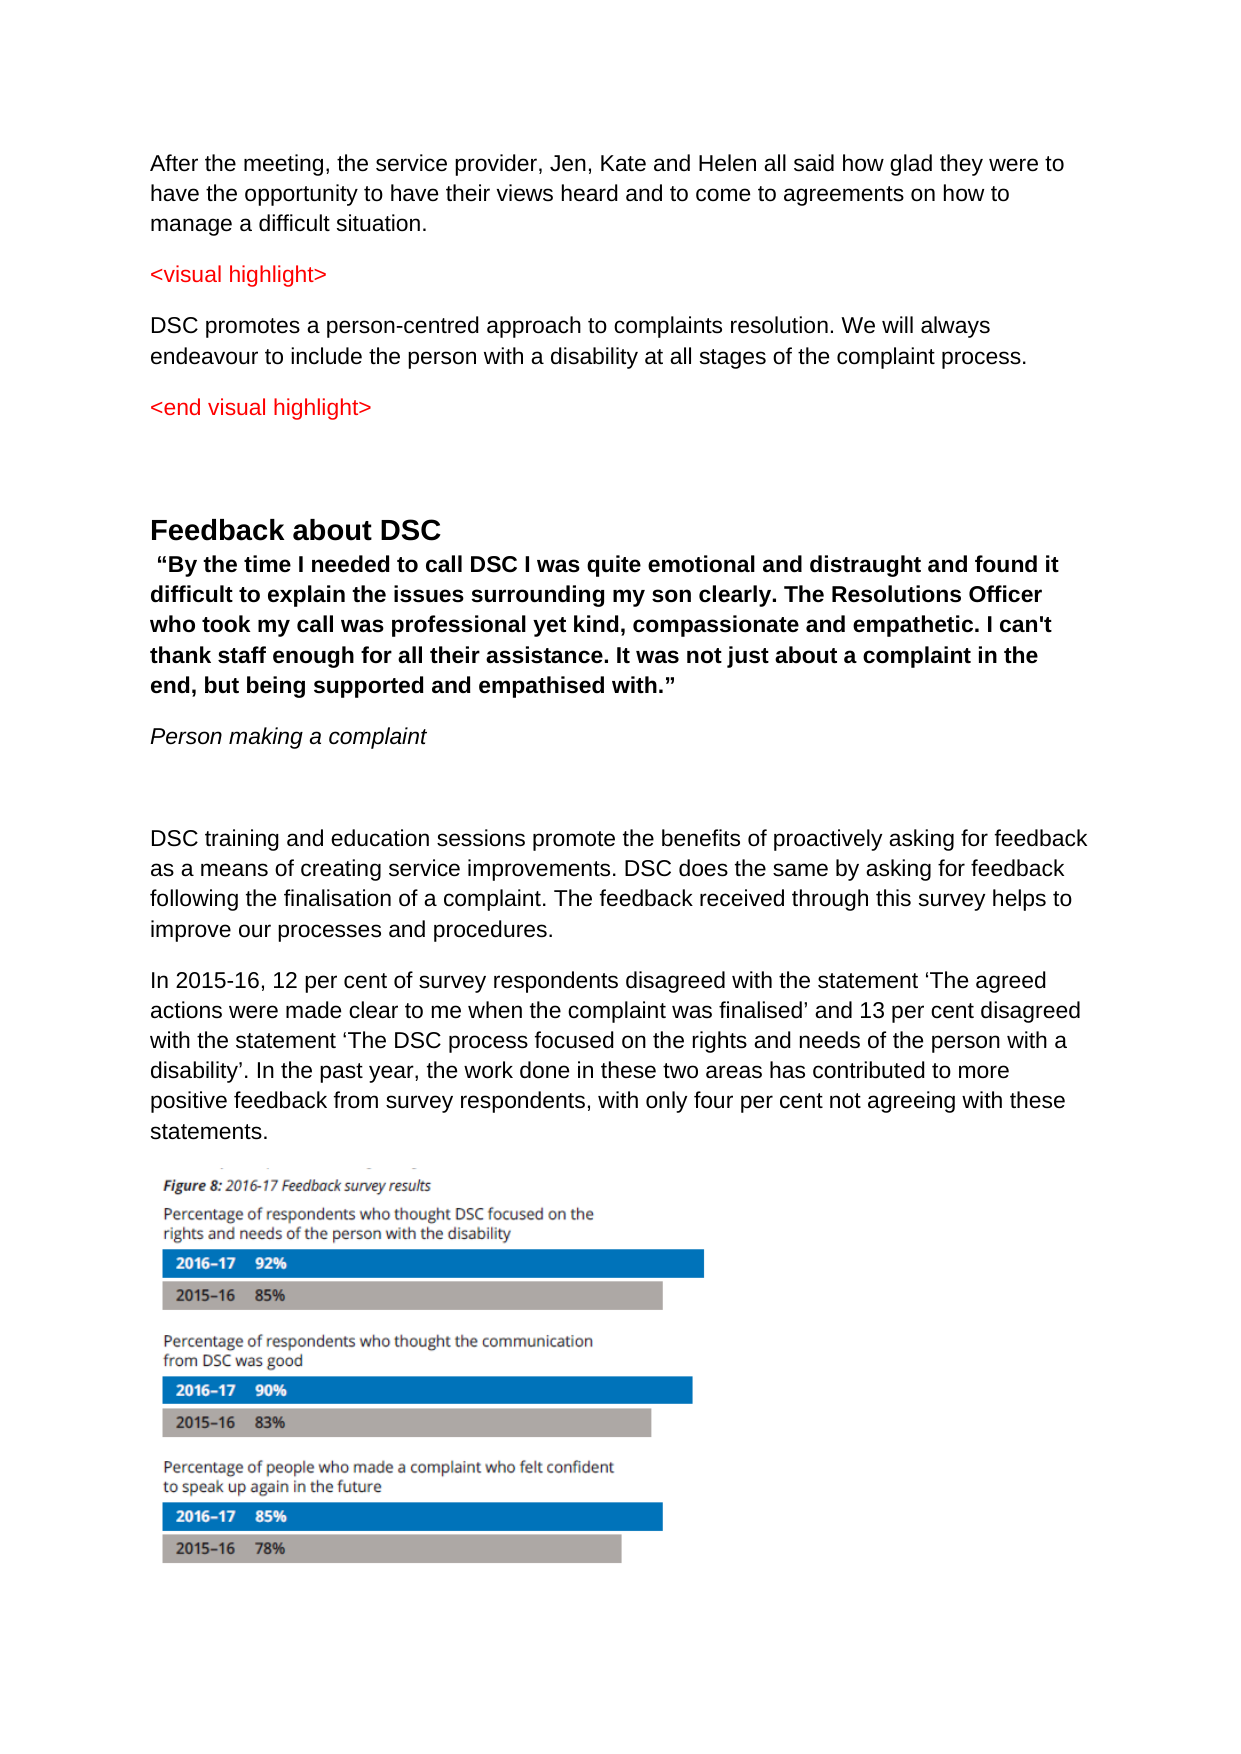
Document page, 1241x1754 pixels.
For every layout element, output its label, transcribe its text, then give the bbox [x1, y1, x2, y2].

text In 2015-16, 12 per cent of survey respondents disagreed with the statement ‘The agreed actions were made clear to me when the complaint was finalised’ and 13 per cent disagreed with the statement ‘The DSC process focused on the rights and needs of the person with a disability’. In the past year, the work done in these two areas has contributed to more positive feedback from survey respondents, with only four per cent not agreeing with these statements. [150, 967, 1090, 1144]
text Person making a complaint [150, 723, 1090, 749]
text <visual highlight> [150, 261, 1090, 288]
text <end visual highlight> [150, 394, 1090, 420]
text “By the time I needed to call DSC I was quite emotional and distraught and found it difficult to explain the issues surrounding my son clearly. The Resolutions Officer who took my call was professional yet kind, compassionate and empathetic. I can't thank staff enough for all their assistance. It was not just about a complaint in the end, but being supported and empathised with.” [150, 551, 1090, 698]
text DSC training and education sessions promote the benefits of proactively asking for feedback as a means of creating service improvements. DSC does the same by asking for feedback following the finalisation of a complaint. The feedback received through this survey helps to improve our processes and procedures. [150, 825, 1090, 942]
subtitle Feedback about DSC [150, 512, 1090, 546]
picture [150, 1168, 735, 1586]
text DSC promotes a person-centred approach to complaints resolution. We will always endeavour to include the person with a disability at all stages of the complaint process. [150, 312, 1090, 369]
text After the meeting, the service provider, Jen, Kate and Helen all said how glad they were to have the opportunity to have their views heard and to come to agreements on how to manage a difficult situation. [150, 150, 1090, 237]
